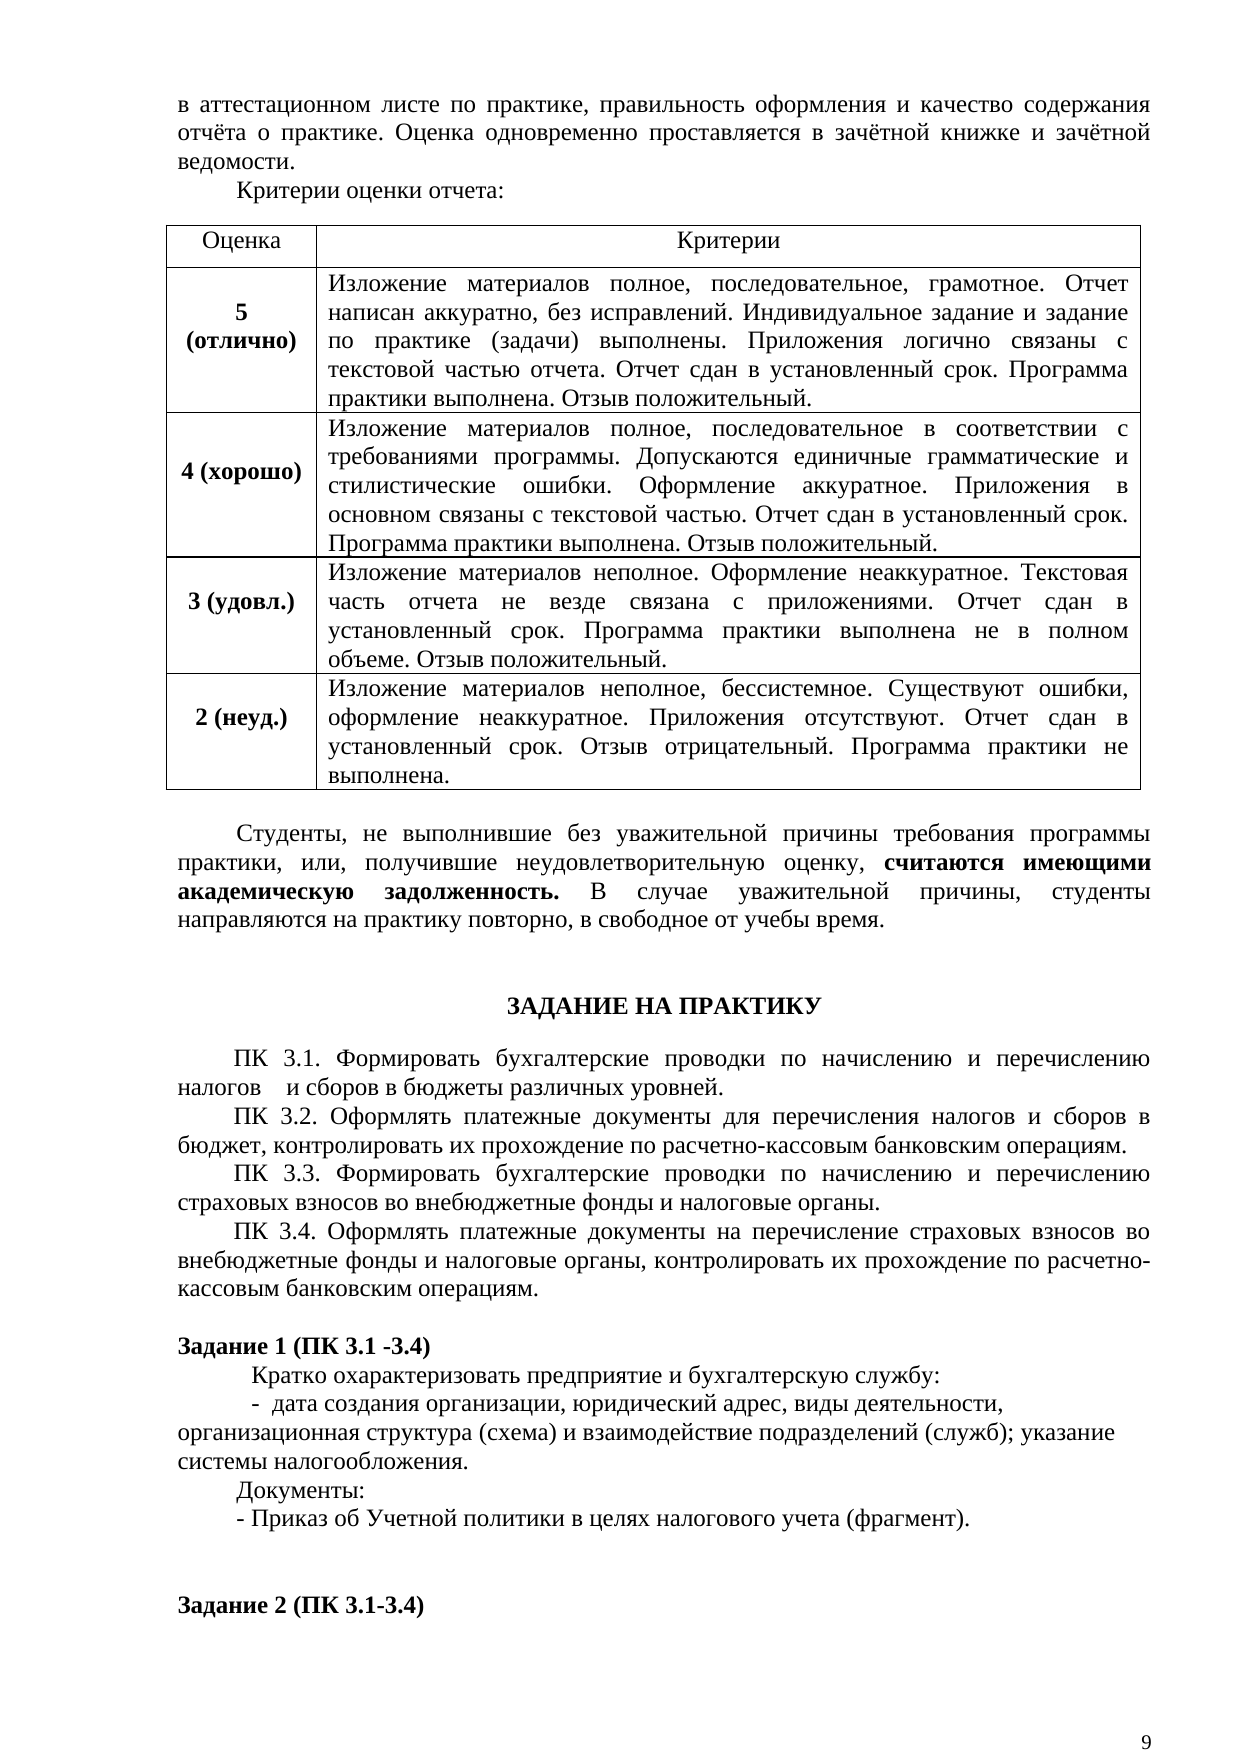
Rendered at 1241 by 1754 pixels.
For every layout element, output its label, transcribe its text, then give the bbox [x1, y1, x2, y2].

text ПК 3.4. Оформлять платежные документы на перечисление страховых взносов во внебюджетные фонды и налоговые органы, контролировать их прохождение по расчетно-кассовым банковским операциям. [177, 1216, 1152, 1302]
list Задание 1 (ПК 3.1 -3.4) [177, 1331, 1152, 1360]
subtitle ЗАДАНИЕ НА ПРАКТИКУ [177, 991, 1152, 1019]
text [177, 89, 1152, 175]
table_cell Изложение материалов неполное, бессистемное. Существуют ошибки, оформление неаккуратное. Приложения отсутствуют. Отчет сдан в установленный срок. Отзыв отрицательный. Программа практики не выполнена. [317, 674, 1140, 788]
text ПК 3.1. Формировать бухгалтерские проводки по начислению и перечислению налогов и сборов в бюджеты различных уровней. [177, 1043, 1152, 1101]
table_cell Изложение материалов полное, последовательное, грамотное. Отчет написан аккуратно, без исправлений. Индивидуальное задание и задание по практике (задачи) выполнены. Приложения логично связаны с текстовой частью отчета. Отчет сдан в установленный срок. Программа практики выполнена. Отзыв положительный. [317, 268, 1140, 412]
text - Приказ об Учетной политики в целях налогового учета (фрагмент). [236, 1503, 1152, 1532]
list Задание 2 (ПК 3.1-3.4) [177, 1590, 1152, 1618]
table_cell Изложение материалов неполное. Оформление неаккуратное. Текстовая часть отчета не везде связана с приложениями. Отчет сдан в установленный срок. Программа практики выполнена не в полном объеме. Отзыв положительный. [317, 558, 1140, 672]
text Кратко охарактеризовать предприятие и бухгалтерскую службу: [177, 1360, 1152, 1388]
table_header Оценка [167, 226, 316, 267]
text Критерии оценки отчета: [177, 175, 1152, 204]
table_cell Изложение материалов полное, последовательное в соответствии с требованиями программы. Допускаются единичные грамматические и стилистические ошибки. Оформление аккуратное. Приложения в основном связаны с текстовой частью. Отчет сдан в установленный срок. Программа практики выполнена. Отзыв положительный. [317, 413, 1140, 556]
text Документы: [236, 1475, 1152, 1503]
table_cell 3 (удовл.) [167, 558, 316, 672]
table_cell 2 (неуд.) [167, 674, 316, 788]
text - дата создания организации, юридический адрес, виды деятельности, организационная структура (схема) и взаимодействие подразделений (служб); указание системы налогообложения. [177, 1388, 1152, 1475]
text ПК 3.3. Формировать бухгалтерские проводки по начислению и перечислению страховых взносов во внебюджетные фонды и налоговые органы. [177, 1158, 1152, 1216]
table_cell 5 (отлично) [167, 268, 316, 412]
text Студенты, не выполнившие без уважительной причины требования программы практики, или, получившие неудовлетворительную оценку, считаются имеющими академическую задолженность. В случае уважительной причины, студенты направляются на практику повторно, в свободное от учебы время. [177, 818, 1152, 933]
table_header Критерии [317, 226, 1140, 267]
table_cell 4 (хорошо) [167, 413, 316, 556]
text ПК 3.2. Оформлять платежные документы для перечисления налогов и сборов в бюджет, контролировать их прохождение по расчетно-кассовым банковским операциям. [177, 1101, 1152, 1158]
